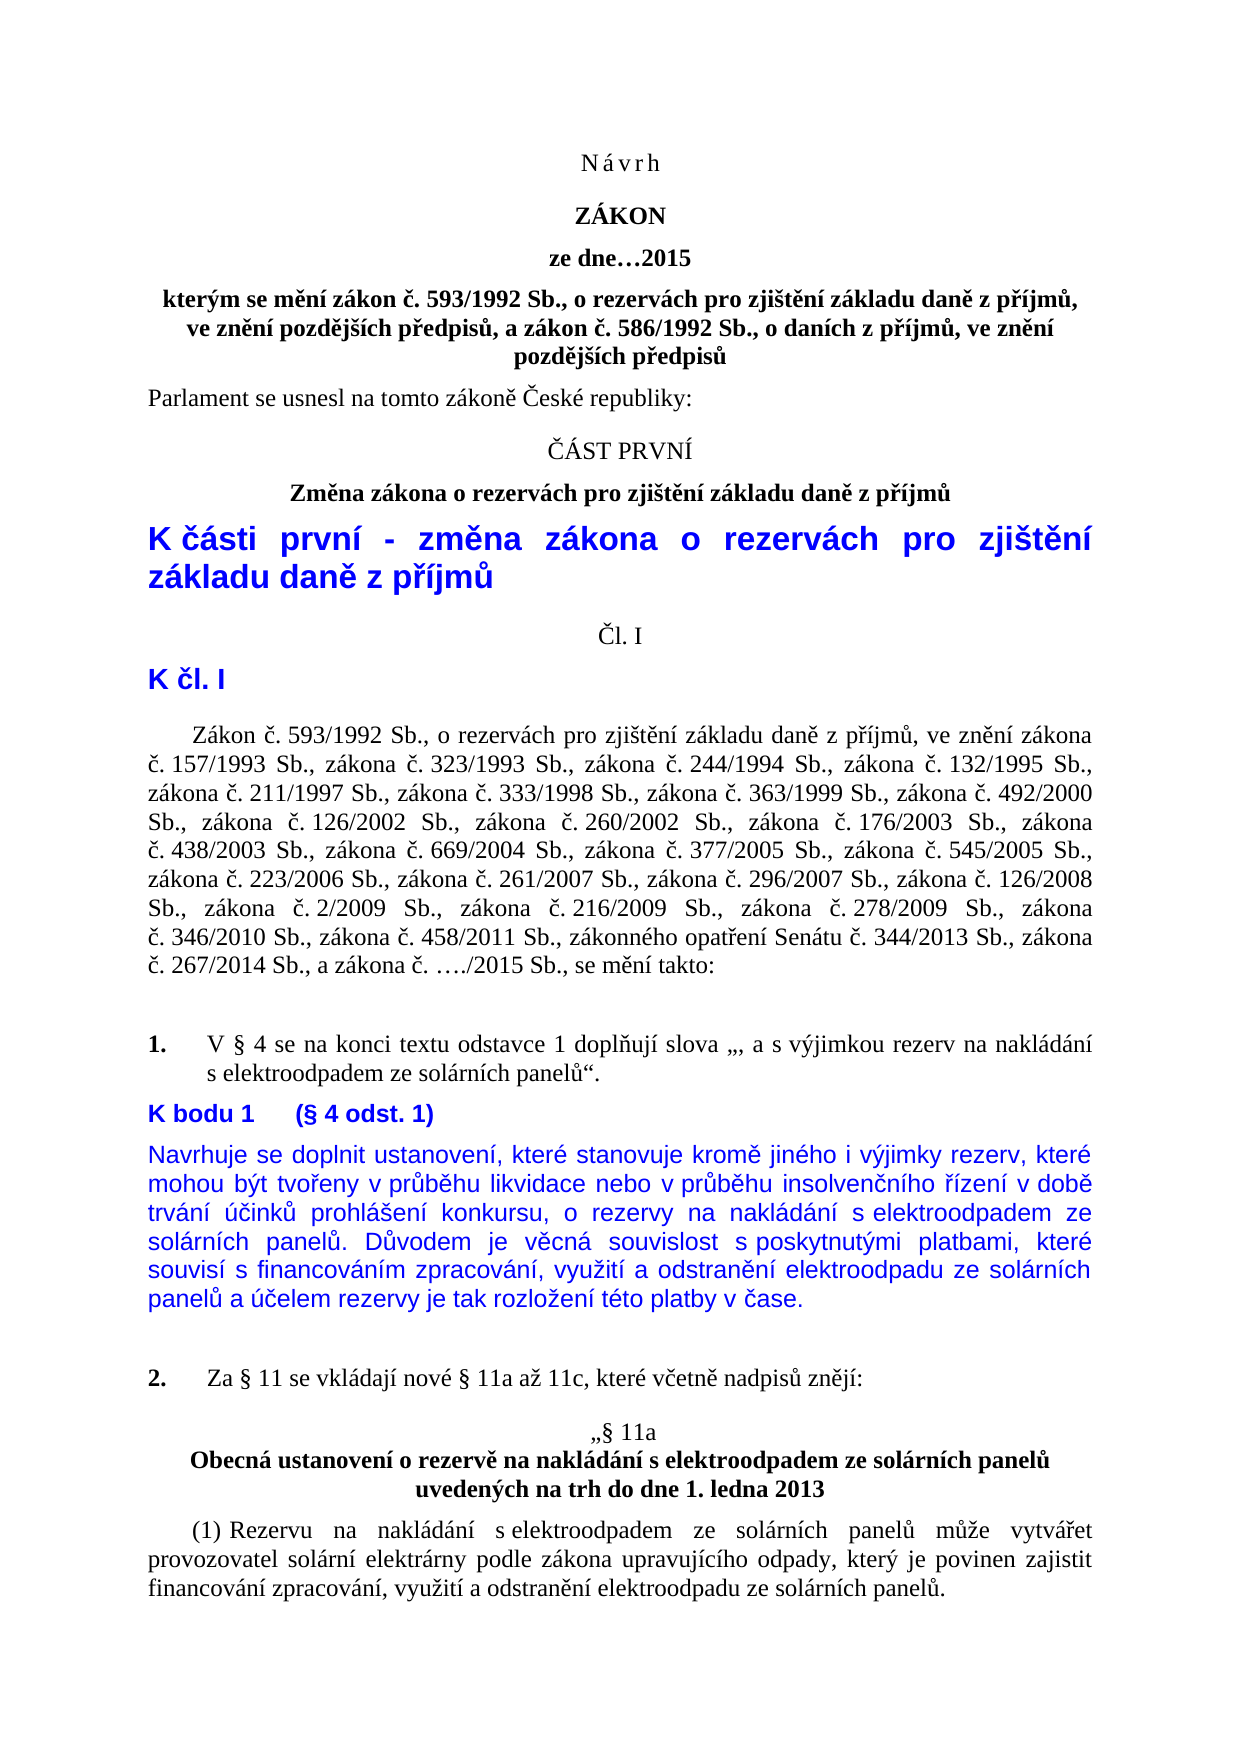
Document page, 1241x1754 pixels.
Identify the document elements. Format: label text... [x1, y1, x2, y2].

list (§ 4 odst. 1) [148, 1099, 1093, 1128]
text Za § 11 se vkládají nové § 11a až 11c, které včetně nadpisů znějí: [148, 1363, 1093, 1392]
text Parlament se usnesl na tomto zákoně České republiky: [148, 383, 1093, 411]
text Zákon č. 593/1992 Sb., o rezervách pro zjištění základu daně z příjmů, ve znění zákona č. 157/1993 Sb., zákona č. 323/1993 Sb., zákona č. 244/1994 Sb., zákona č. 132/1995 Sb., zákona č. 211/1997 Sb., zákona č. 333/1998 Sb., zákona č. 363/1999 Sb., zákona č. 492/2000 Sb., zákona č. 126/2002 Sb., zákona č. 260/2002 Sb., zákona č. 176/2003 Sb., zákona č. 438/2003 Sb., zákona č. 669/2004 Sb., zákona č. 377/2005 Sb., zákona č. 545/2005 Sb., zákona č. 223/2006 Sb., zákona č. 261/2007 Sb., zákona č. 296/2007 Sb., zákona č. 126/2008 Sb., zákona č. 2/2009 Sb., zákona č. 216/2009 Sb., zákona č. 278/2009 Sb., zákona č. 346/2010 Sb., zákona č. 458/2011 Sb., zákonného opatření Senátu č. 344/2013 Sb., zákona č. 267/2014 Sb., a zákona č. …./2015 Sb., se mění takto: [148, 721, 1093, 979]
text Rezervu na nakládání s elektroodpadem ze solárních panelů může vytvářet provozovatel solární elektrárny podle zákona upravujícího odpady, který je povinen zajistit financování zpracování, využití a odstranění elektroodpadu ze solárních panelů. [148, 1516, 1093, 1602]
text ZÁKON [148, 201, 1093, 230]
text Navrhuje se doplnit ustanovení, které stanovuje kromě jiného i výjimky rezerv, které mohou být tvořeny v průběhu likvidace nebo v průběhu insolvenčního řízení v době trvání účinků prohlášení konkursu, o rezervy na nakládání s elektroodpadem ze solárních panelů. Důvodem je věcná souvislost s poskytnutými platbami, které souvisí s financováním zpracování, využití a odstranění elektroodpadu ze solárních panelů a účelem rezervy je tak rozložení této platby v čase. [148, 1141, 1093, 1313]
text kterým se mění zákon č. 593/1992 Sb., o rezervách pro zjištění základu daně z příjmů, ve znění pozdějších předpisů, a zákon č. 586/1992 Sb., o daních z příjmů, ve znění pozdějších předpisů [148, 284, 1093, 370]
text Změna zákona o rezervách pro zjištění základu daně z příjmů [148, 478, 1093, 506]
text ze dne…2015 [148, 243, 1093, 271]
text Návrh [148, 148, 1093, 176]
text K čl. I [148, 662, 1093, 696]
text Obecná ustanovení o rezervě na nakládání s elektroodpadem ze solárních panelů uvedených na trh do dne 1. ledna 2013 [148, 1446, 1093, 1503]
text Čl. I [148, 621, 1093, 649]
text V § 4 se na konci textu odstavce 1 doplňují slova „, a s výjimkou rezerv na nakládání s elektroodpadem ze solárních panelů“. [148, 1029, 1093, 1087]
text K části první - změna zákona o rezervách pro zjištění základu daně z příjmů [148, 519, 1093, 596]
text ČÁST PRVNÍ [148, 436, 1093, 465]
